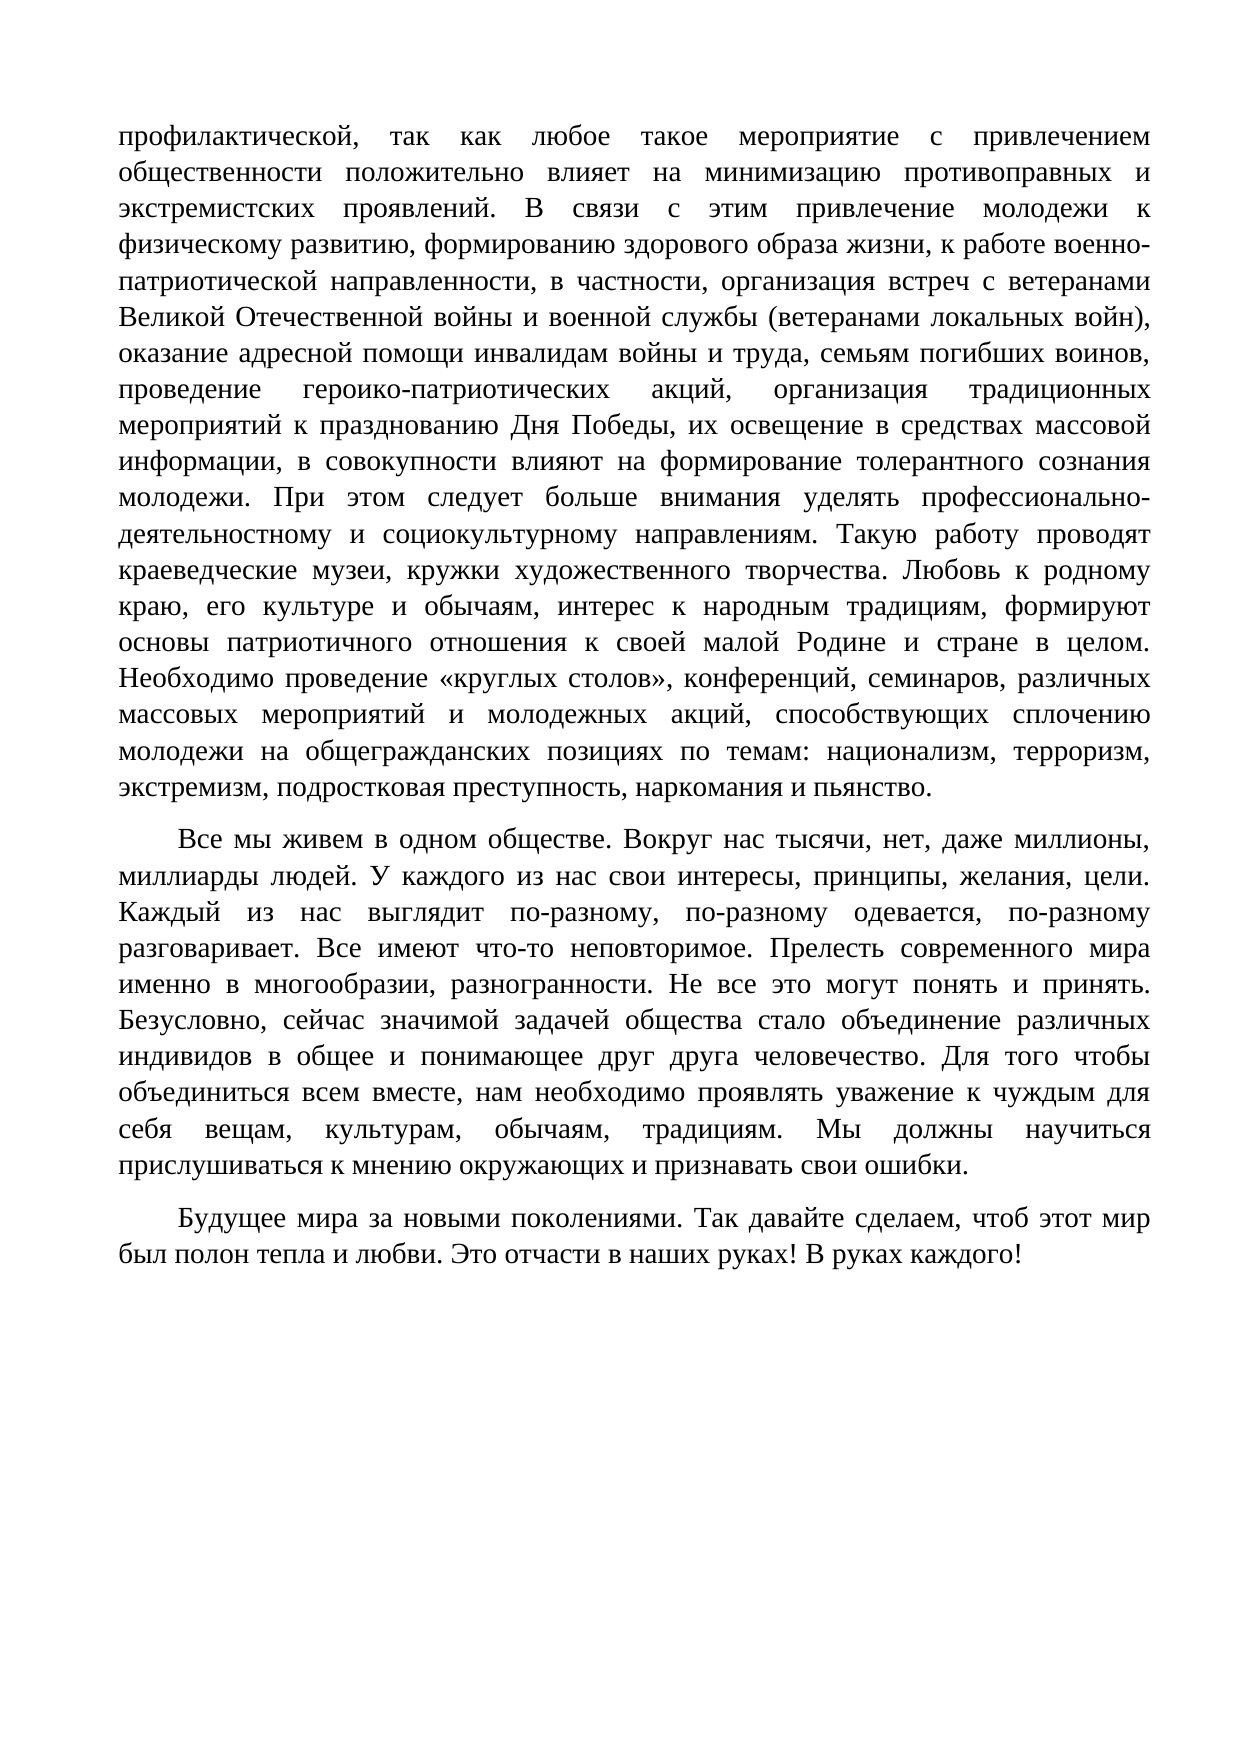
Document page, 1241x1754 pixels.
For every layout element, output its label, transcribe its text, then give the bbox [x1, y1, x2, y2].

text Будущее мира за новыми поколениями. Так давайте сделаем, чтоб этот мир был полон тепла и любви. Это отчасти в наших руках! В руках каждого! [118, 1200, 1152, 1269]
text Все мы живем в одном обществе. Вокруг нас тысячи, нет, даже миллионы, миллиарды людей. У каждого из нас свои интересы, принципы, желания, цели. Каждый из нас выглядит по-разному, по-разному одевается, по-разному разговаривает. Все имеют что-то неповторимое. Прелесть современного мира именно в многообразии, разногранности. Не все это могут понять и принять. Безусловно, сейчас значимой задачей общества стало объединение различных индивидов в общее и понимающее друг друга человечество. Для того чтобы объединиться всем вместе, нам необходимо проявлять уважение к чуждым для себя вещам, культурам, обычаям, традициям. Мы должны научиться прислушиваться к мнению окружающих и признавать свои ошибки. [118, 822, 1152, 1180]
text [118, 118, 1152, 802]
